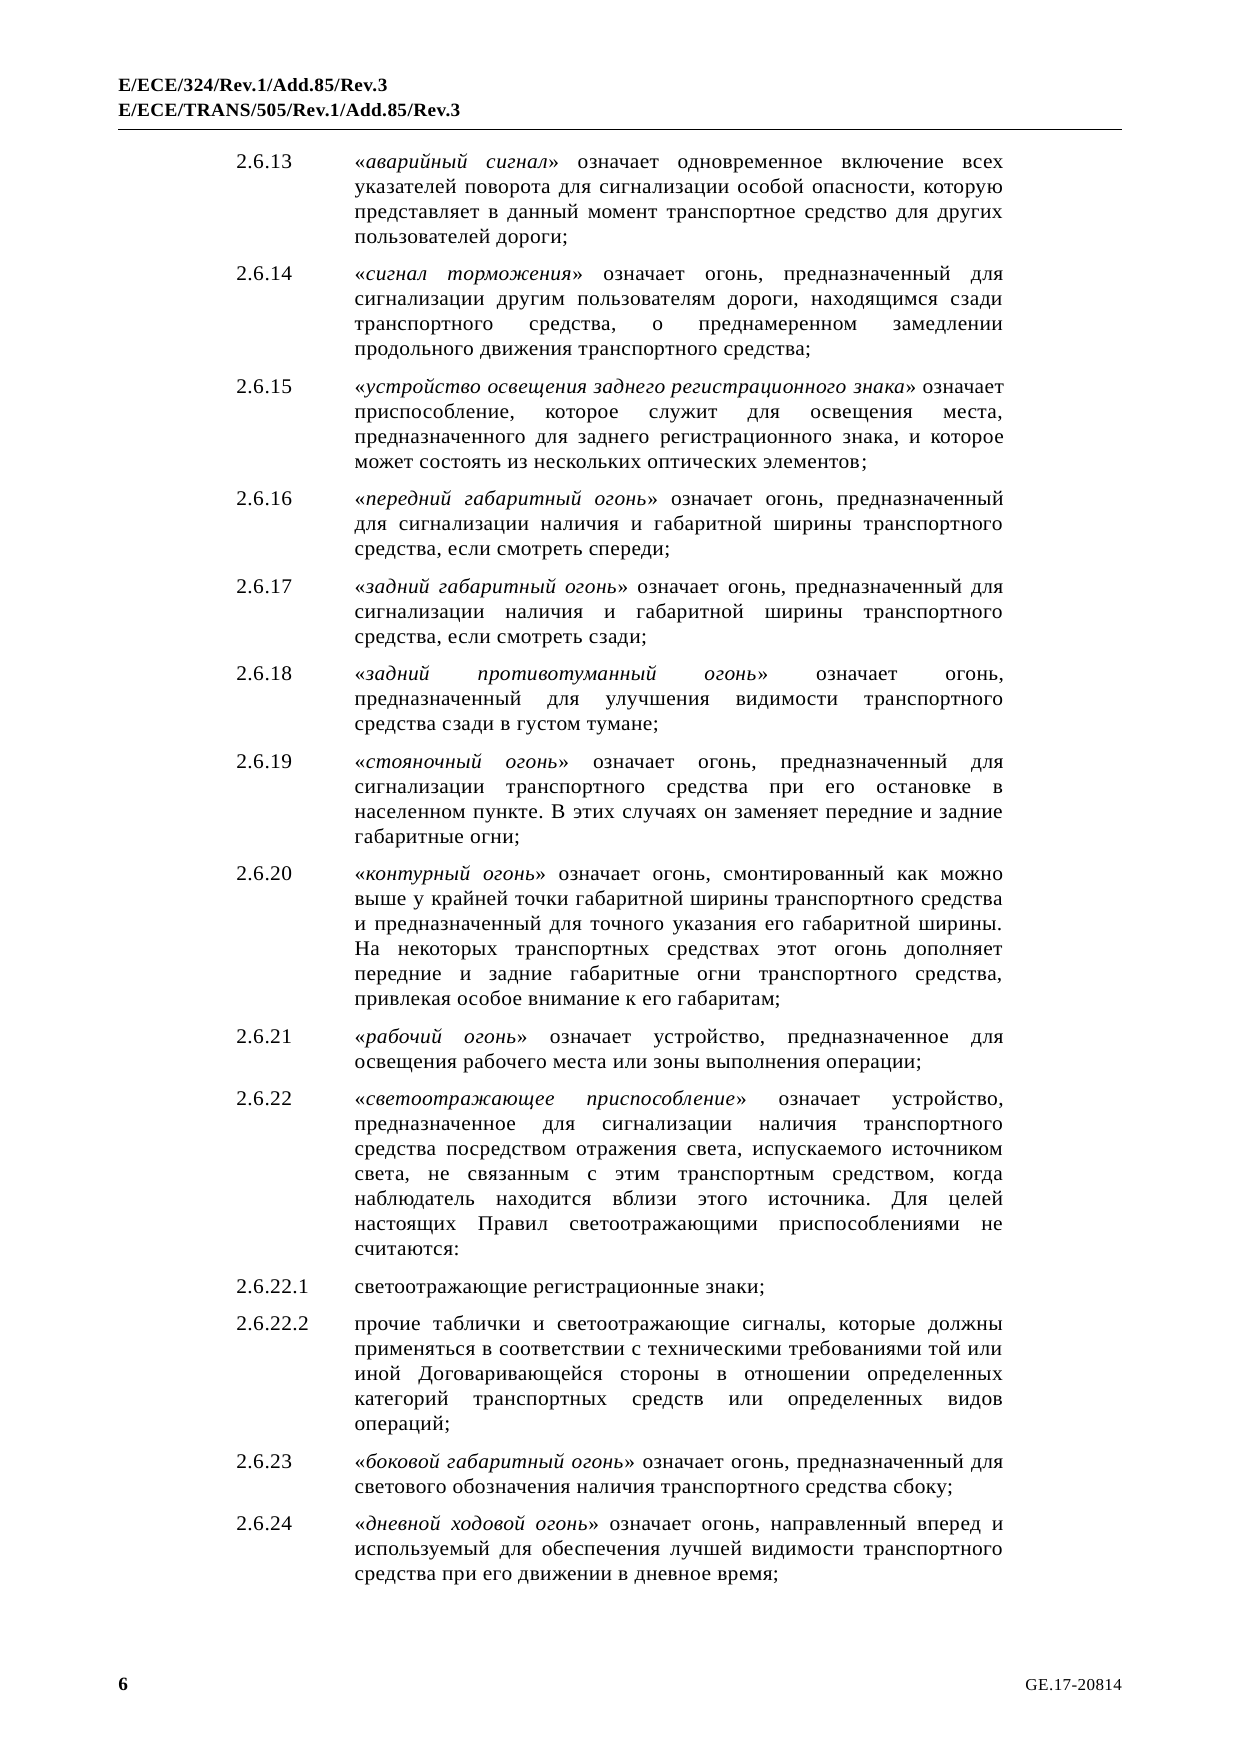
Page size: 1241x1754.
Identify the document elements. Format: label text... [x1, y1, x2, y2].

text 2.6.20 «контурный огонь» означает огонь, смонтированный как можно выше у крайней точки габаритной ширины транспортного средства и предназначенный для точного указания его габаритной ширины. На некоторых транспортных средствах этот огонь дополняет передние и задние габаритные огни транспортного средства, привлекая особое внимание к его габаритам; [236, 860, 1004, 1010]
text 2.6.24 «дневной ходовой огонь» означает огонь, направленный вперед и используемый для обеспечения лучшей видимости транспортного средства при его движении в дневное время; [236, 1510, 1004, 1585]
text 2.6.18 «задний противотуманный огонь» означает огонь, предназначенный для улучшения видимости транспортного средства сзади в густом тумане; [236, 660, 1004, 735]
text 2.6.13 «аварийный сигнал» означает одновременное включение всех указателей поворота для сигнализации особой опасности, которую представляет в данный момент транспортное средство для других пользователей дороги; [236, 148, 1004, 248]
text 2.6.23 «боковой габаритный огонь» означает огонь, предназначенный для светового обозначения наличия транспортного средства сбоку; [236, 1448, 1004, 1498]
text 2.6.22.1 светоотражающие регистрационные знаки; [236, 1273, 1004, 1298]
text 2.6.19 «стояночный огонь» означает огонь, предназначенный для сигнализации транспортного средства при его остановке в населенном пункте. В этих случаях он заменяет передние и задние габаритные огни; [236, 748, 1004, 848]
text 2.6.17 «задний габаритный огонь» означает огонь, предназначенный для сигнализации наличия и габаритной ширины транспортного средства, если смотреть сзади; [236, 573, 1004, 648]
text 2.6.15 «устройство освещения заднего регистрационного знака» означает приспособление, которое служит для освещения места, предназначенного для заднего регистрационного знака, и которое может состоять из нескольких оптических элементов; [236, 373, 1004, 473]
text 2.6.22.2 прочие таблички и светоотражающие сигналы, которые должны применяться в соответствии с техническими требованиями той или иной Договаривающейся стороны в отношении определенных категорий транспортных средств или определенных видов операций; [236, 1310, 1004, 1435]
text 2.6.22 «светоотражающее приспособление» означает устройство, предназначенное для сигнализации наличия транспортного средства посредством отражения света, испускаемого источником света, не связанным с этим транспортным средством, когда наблюдатель находится вблизи этого источника. Для целей настоящих Правил светоотражающими приспособлениями не считаются: [236, 1085, 1004, 1260]
text 2.6.16 «передний габаритный огонь» означает огонь, предназначенный для сигнализации наличия и габаритной ширины транспортного средства, если смотреть спереди; [236, 485, 1004, 560]
text 2.6.14 «сигнал торможения» означает огонь, предназначенный для сигнализации другим пользователям дороги, находящимся сзади транспортного средства, о преднамеренном замедлении продольного движения транспортного средства; [236, 260, 1004, 360]
text 2.6.21 «рабочий огонь» означает устройство, предназначенное для освещения рабочего места или зоны выполнения операции; [236, 1023, 1004, 1073]
